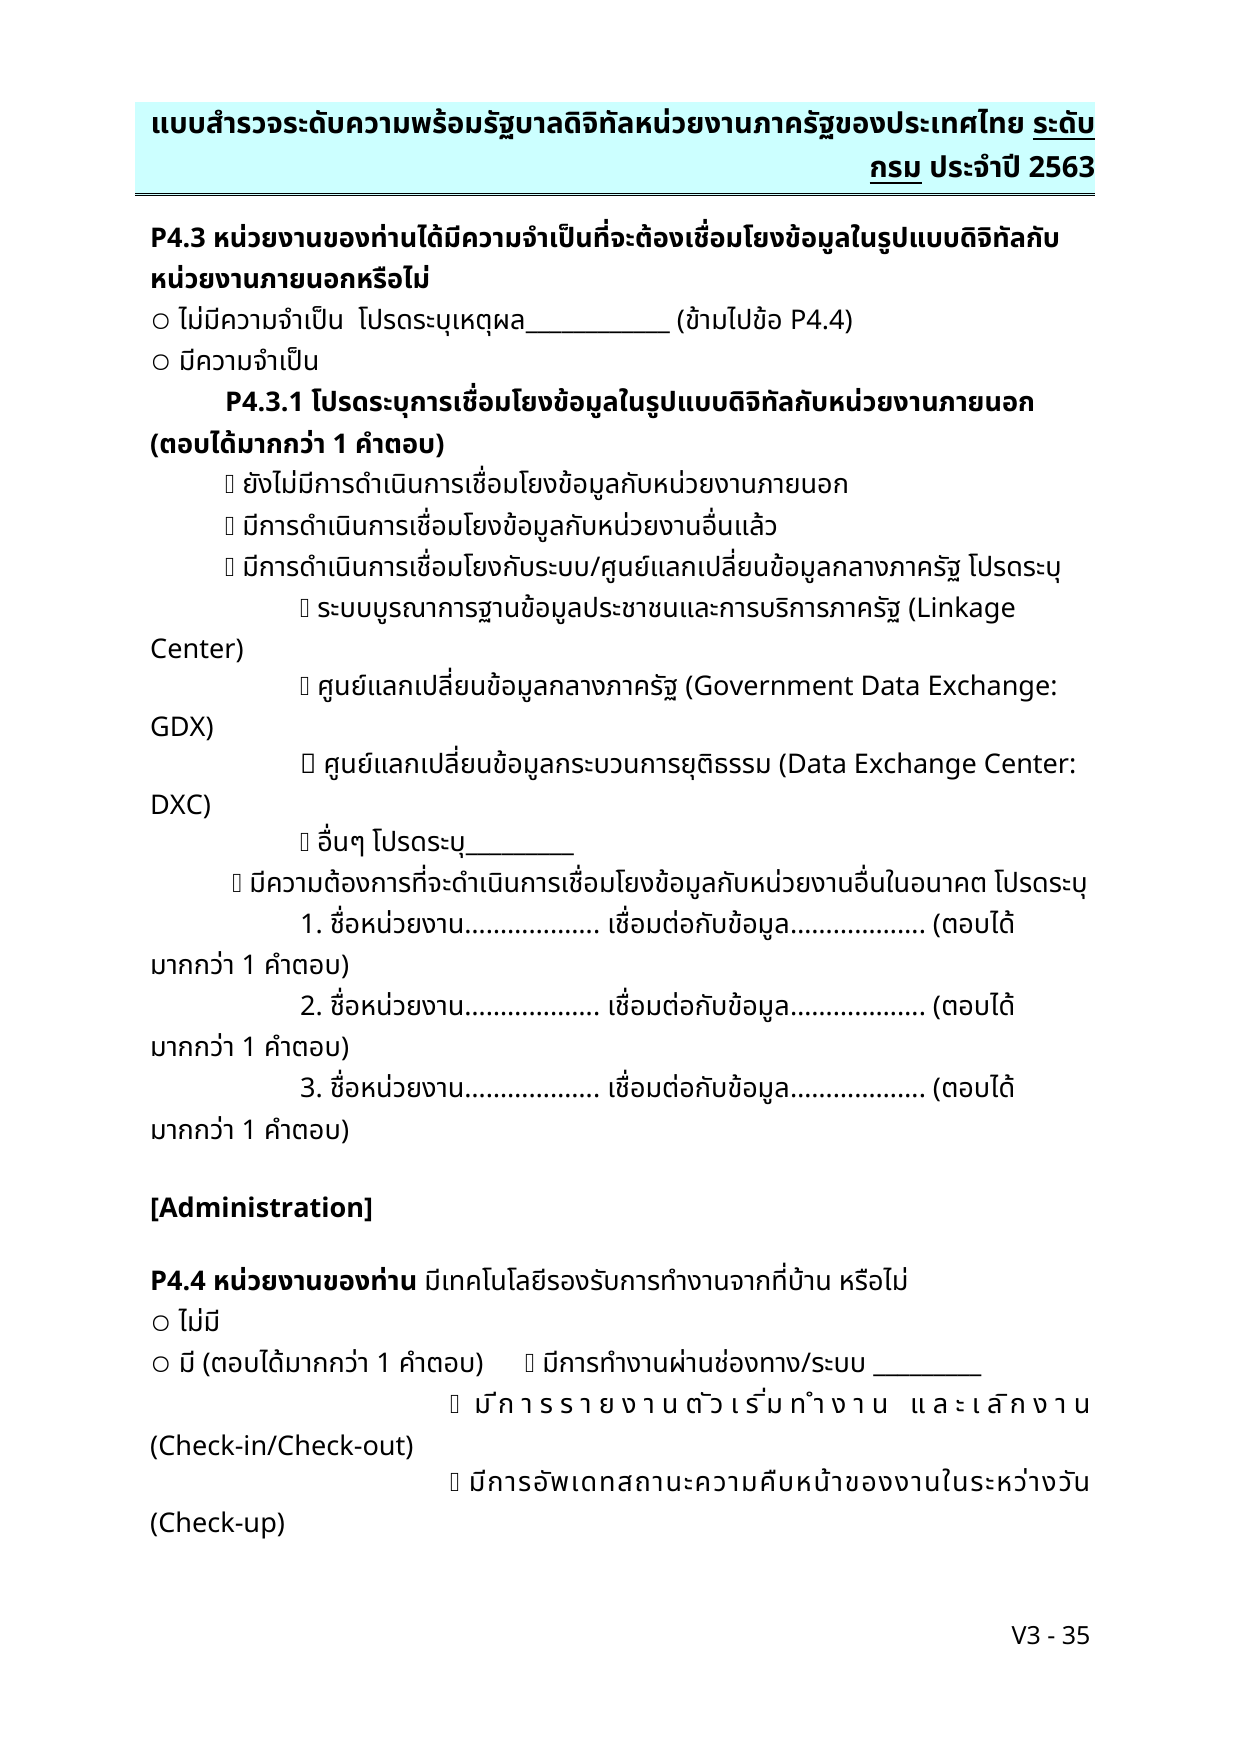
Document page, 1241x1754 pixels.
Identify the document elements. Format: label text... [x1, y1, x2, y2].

text ยังไม่มีการดำเนินการเชื่อมโยงข้อมูลกับหน่วยงานภายนอก [150, 465, 1090, 506]
text  ศูนย์แลกเปลี่ยนข้อมูลกระบวนการยุติธรรม (Data Exchange Center: DXC) [150, 744, 1090, 822]
text ไม่มีความจำเป็น โปรดระบุเหตุผล____________ (ข้ามไปข้อ P4.4) [150, 301, 1090, 342]
text มีความจำเป็น [150, 342, 1090, 383]
text ไม่มี [150, 1303, 1090, 1344]
text P4.4 หน่วยงานของท่าน มีเทคโนโลยีรองรับการทำงานจากที่บ้าน หรือไม่ [150, 1262, 1090, 1303]
text มีความต้องการที่จะดำเนินการเชื่อมโยงข้อมูลกับหน่วยงานอื่นในอนาคต โปรดระบุ [150, 863, 1090, 904]
text มีการรายงานตัวเริ่มทำงาน และเลิกงาน (Check-in/Check-out) [150, 1385, 1090, 1463]
text ระบบบูรณาการฐานข้อมูลประชาชนและการบริการภาครัฐ (Linkage Center) [150, 588, 1090, 666]
text P4.3 หน่วยงานของท่านได้มีความจำเป็นที่จะต้องเชื่อมโยงข้อมูลในรูปแบบดิจิทัลกับหน่วยงานภายนอกหรือไม่ [150, 219, 1090, 301]
text P4.3.1 โปรดระบุการเชื่อมโยงข้อมูลในรูปแบบดิจิทัลกับหน่วยงานภายนอก (ตอบได้มากกว่า 1 คำตอบ) [150, 383, 1090, 465]
text 3. ชื่อหน่วยงาน………………. เชื่อมต่อกับข้อมูล………………. (ตอบได้มากกว่า 1 คำตอบ) [150, 1069, 1090, 1151]
text อื่นๆ โปรดระบุ_________ [150, 822, 1090, 863]
text มี (ตอบได้มากกว่า 1 คำตอบ) มีการทำงานผ่านช่องทาง/ระบบ _________ [150, 1344, 1090, 1385]
text มีการดำเนินการเชื่อมโยงข้อมูลกับหน่วยงานอื่นแล้ว [150, 506, 1090, 547]
text ศูนย์แลกเปลี่ยนข้อมูลกลางภาครัฐ (Government Data Exchange: GDX) [150, 666, 1090, 744]
text [Administration] [150, 1188, 1090, 1225]
text มีการอัพเดทสถานะความคืบหน้าของงานในระหว่างวัน (Check-up) [150, 1463, 1090, 1541]
text 2. ชื่อหน่วยงาน………………. เชื่อมต่อกับข้อมูล………………. (ตอบได้มากกว่า 1 คำตอบ) [150, 987, 1090, 1069]
text 1. ชื่อหน่วยงาน………………. เชื่อมต่อกับข้อมูล………………. (ตอบได้มากกว่า 1 คำตอบ) [150, 904, 1090, 987]
text มีการดำเนินการเชื่อมโยงกับระบบ/ศูนย์แลกเปลี่ยนข้อมูลกลางภาครัฐ โปรดระบุ [150, 547, 1090, 588]
